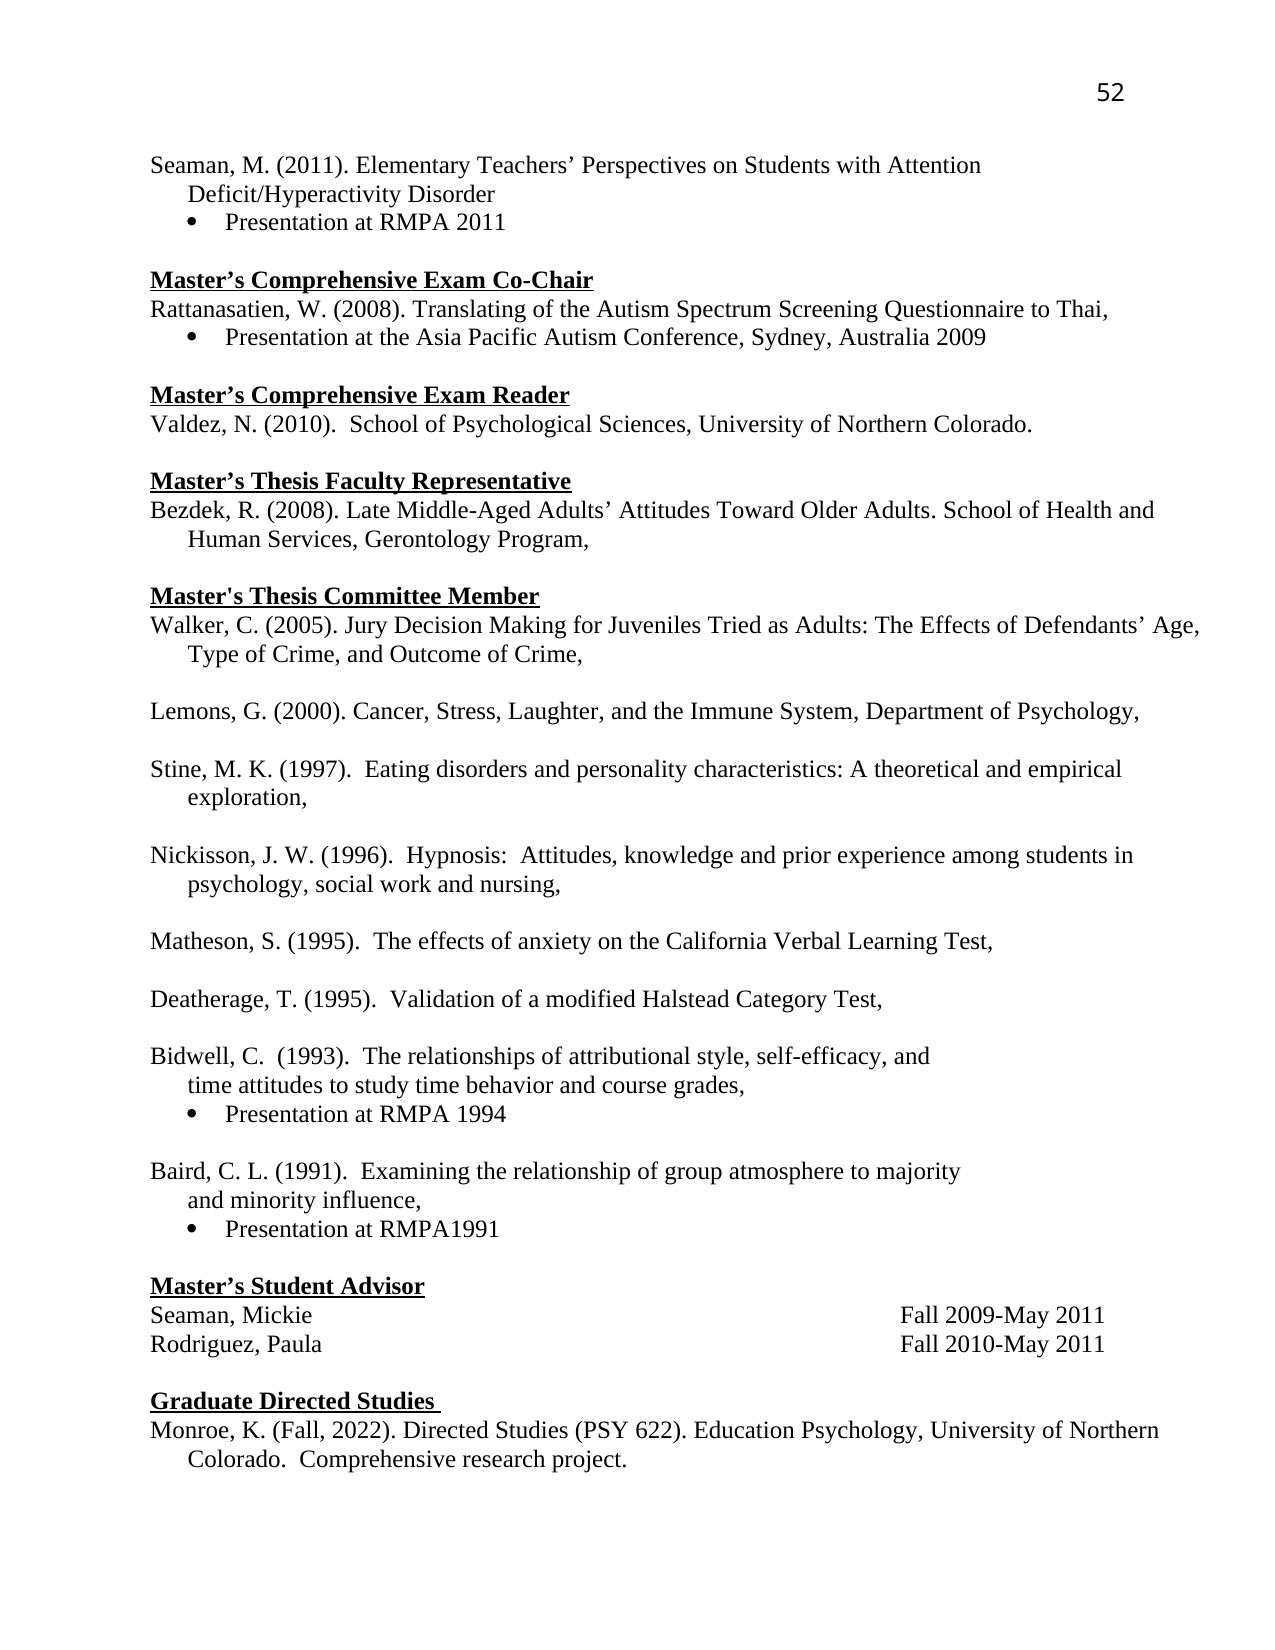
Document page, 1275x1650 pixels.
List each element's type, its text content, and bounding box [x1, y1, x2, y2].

subtitle Master's Thesis Committee Member [150, 581, 1208, 610]
text Rodriguez, Paula Fall 2010-May 2011 [150, 1329, 1208, 1357]
text Nickisson, J. W. (1996). Hypnosis: Attitudes, knowledge and prior experience among students in psychology, social work and nursing, [150, 840, 1208, 897]
text Matheson, S. (1995). The effects of anxiety on the California Verbal Learning Test, [150, 926, 1208, 955]
text Rattanasatien, W. (2008). Translating of the Autism Spectrum Screening Questionnaire to Thai, [150, 294, 1125, 322]
text Walker, C. (2005). Jury Decision Making for Juveniles Tried as Adults: The Effects of Defendants’ Age, Type of Crime, and Outcome of Crime, [150, 610, 1208, 667]
text time attitudes to study time behavior and course grades, [150, 1070, 1208, 1099]
list Presentation at RMPA 2011 [187, 207, 1125, 236]
text Seaman, Mickie Fall 2009-May 2011 [150, 1300, 1208, 1329]
text Monroe, K. (Fall, 2022). Directed Studies (PSY 622). Education Psychology, University of Northern Colorado. Comprehensive research project. [150, 1415, 1208, 1472]
text Baird, C. L. (1991). Examining the relationship of group atmosphere to majority [150, 1156, 1208, 1185]
subtitle Graduate Directed Studies [150, 1386, 1208, 1415]
text Master’s Comprehensive Exam Co-Chair [150, 265, 1125, 294]
text Valdez, N. (2010). School of Psychological Sciences, University of Northern Colorado. [150, 409, 1125, 437]
text Master’s Thesis Faculty Representative [150, 466, 1125, 495]
text Master’s Comprehensive Exam Reader [150, 380, 1125, 409]
list Presentation at the Asia Pacific Autism Conference, Sydney, Australia 2009 [187, 322, 1125, 351]
list Presentation at RMPA1991 [187, 1214, 1208, 1242]
text Bidwell, C. (1993). The relationships of attributional style, self-efficacy, and [150, 1041, 1208, 1070]
list Presentation at RMPA 1994 [187, 1099, 1208, 1127]
text Seaman, M. (2011). Elementary Teachers’ Perspectives on Students with Attention Deficit/Hyperactivity Disorder [150, 150, 1125, 207]
text Stine, M. K. (1997). Eating disorders and personality characteristics: A theoretical and empirical exploration, [150, 754, 1208, 811]
text Lemons, G. (2000). Cancer, Stress, Laughter, and the Immune System, Department of Psychology, [150, 696, 1208, 725]
text Bezdek, R. (2008). Late Middle-Aged Adults’ Attitudes Toward Older Adults. School of Health and Human Services, Gerontology Program, [150, 495, 1208, 552]
text Master’s Student Advisor [150, 1271, 1208, 1300]
text and minority influence, [150, 1185, 1208, 1214]
text Deatherage, T. (1995). Validation of a modified Halstead Category Test, [150, 984, 1208, 1012]
